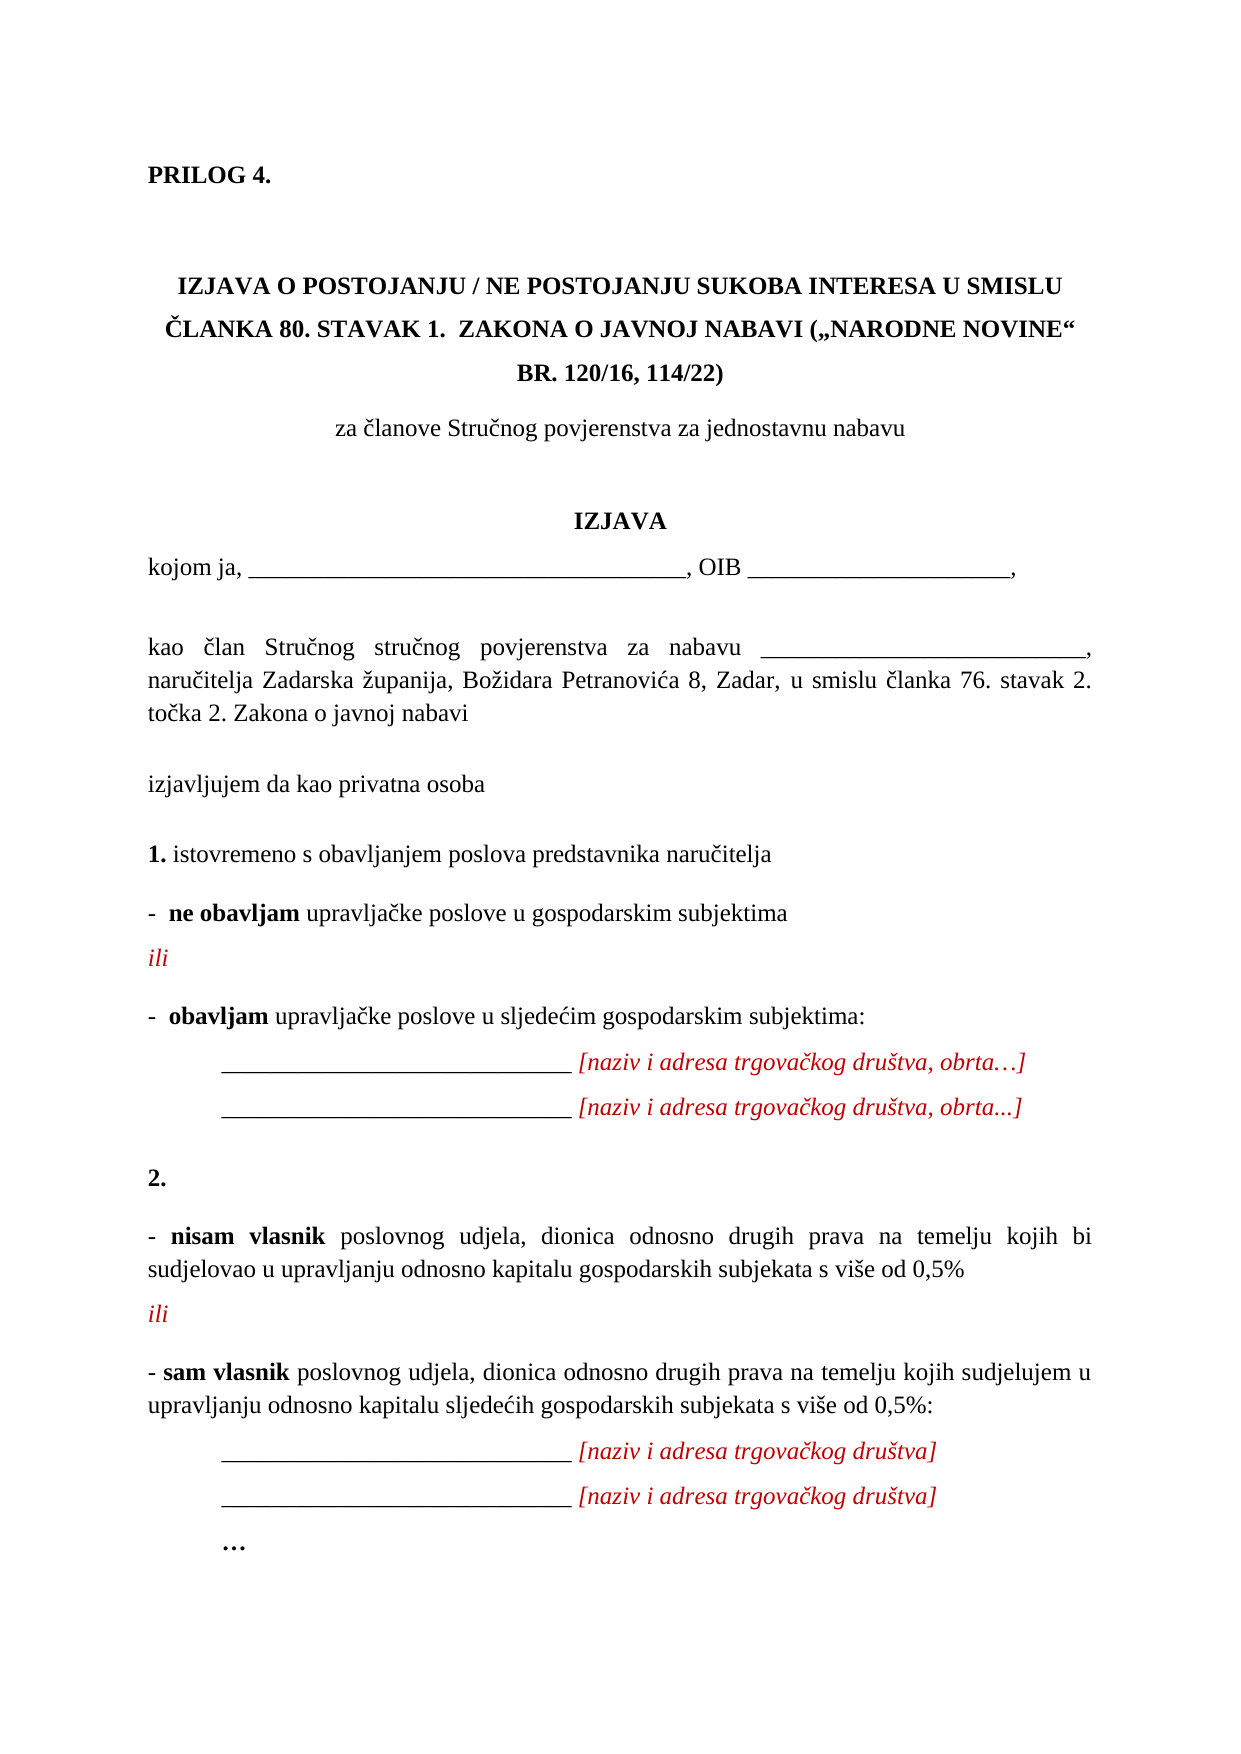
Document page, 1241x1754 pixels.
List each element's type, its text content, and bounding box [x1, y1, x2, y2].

text ili [148, 1299, 1093, 1328]
text 1. istovremeno s obavljanjem poslova predstavnika naručitelja [148, 839, 1093, 868]
text ____________________________ [naziv i adresa trgovačkog društva, obrta…] [221, 1047, 1093, 1075]
text kojom ja, ___________________________________, OIB _____________________, [148, 552, 1093, 581]
text PRILOG 4. [148, 160, 1093, 189]
text - ne obavljam upravljačke poslove u gospodarskim subjektima [148, 898, 1093, 926]
text ____________________________ [naziv i adresa trgovačkog društva, obrta...] [221, 1092, 1093, 1121]
text ili [148, 943, 1093, 972]
text - obavljam upravljačke poslove u sljedećim gospodarskim subjektima: [148, 1001, 1093, 1030]
text za članove Stručnog povjerenstva za jednostavnu nabavu [148, 413, 1093, 442]
text ____________________________ [naziv i adresa trgovačkog društva] [221, 1436, 1093, 1464]
text IZJAVA [148, 506, 1093, 535]
text - nisam vlasnik poslovnog udjela, dionica odnosno drugih prava na temelju kojih bi sudjelovao u upravljanju odnosno kapitalu gospodarskih subjekata s više od 0,5% [148, 1221, 1093, 1282]
text - sam vlasnik poslovnog udjela, dionica odnosno drugih prava na temelju kojih sudjelujem u upravljanju odnosno kapitalu sljedećih gospodarskih subjekata s više od 0,5%: [148, 1357, 1093, 1419]
text … [221, 1527, 1093, 1556]
text izjavljujem da kao privatna osoba [148, 769, 1093, 798]
text kao član Stručnog stručnog povjerenstva za nabavu __________________________, naručitelja Zadarska županija, Božidara Petranovića 8, Zadar, u smislu članka 76. stavak 2. točka 2. Zakona o javnoj nabavi [148, 632, 1093, 727]
text IZJAVA O POSTOJANJU / NE POSTOJANJU SUKOBA INTERESA U SMISLU ČLANKA 80. STAVAK 1. ZAKONA O JAVNOJ NABAVI („NARODNE NOVINE“ BR. 120/16, 114/22) [148, 271, 1093, 386]
text ____________________________ [naziv i adresa trgovačkog društva] [221, 1481, 1093, 1510]
text 2. [148, 1163, 1093, 1191]
